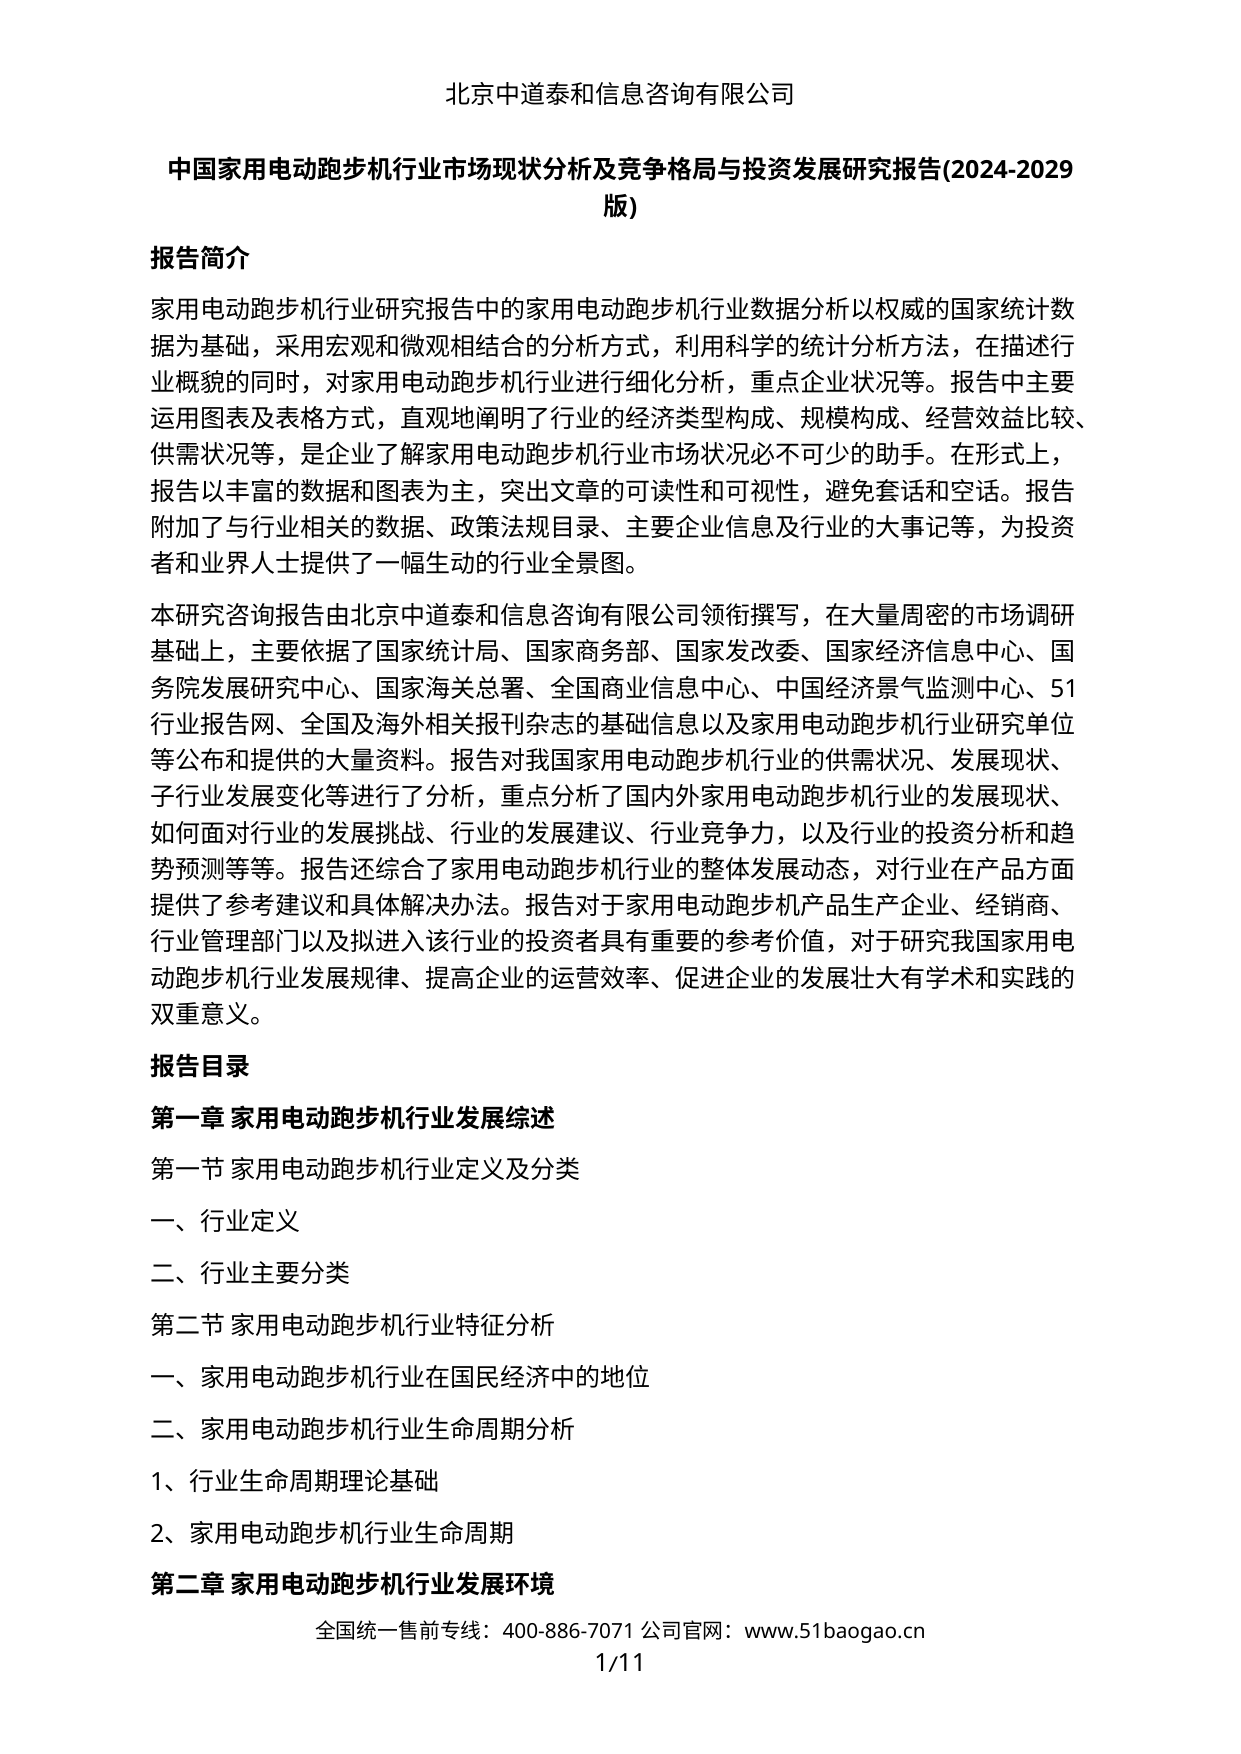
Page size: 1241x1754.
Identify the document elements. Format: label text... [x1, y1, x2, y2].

text 二、行业主要分类 [150, 1254, 1090, 1290]
text 报告目录 [150, 1046, 1090, 1082]
text 第二节 家用电动跑步机行业特征分析 [150, 1306, 1090, 1342]
text 1、行业生命周期理论基础 [150, 1461, 1090, 1497]
text 第一节 家用电动跑步机行业定义及分类 [150, 1150, 1090, 1186]
text 二、家用电动跑步机行业生命周期分析 [150, 1409, 1090, 1446]
text 第二章 家用电动跑步机行业发展环境 [150, 1565, 1090, 1601]
text 家用电动跑步机行业研究报告中的家用电动跑步机行业数据分析以权威的国家统计数据为基础，采用宏观和微观相结合的分析方式，利用科学的统计分析方法，在描述行业概貌的同时，对家用电动跑步机行业进行细化分析，重点企业状况等。报告中主要运用图表及表格方式，直观地阐明了行业的经济类型构成、规模构成、经营效益比较、供需状况等，是企业了解家用电动跑步机行业市场状况必不可少的助手。在形式上，报告以丰富的数据和图表为主，突出文章的可读性和可视性，避免套话和空话。报告附加了与行业相关的数据、政策法规目录、主要企业信息及行业的大事记等，为投资者和业界人士提供了一幅生动的行业全景图。 [150, 290, 1090, 580]
text 2、家用电动跑步机行业生命周期 [150, 1513, 1090, 1549]
text 本研究咨询报告由北京中道泰和信息咨询有限公司领衔撰写，在大量周密的市场调研基础上，主要依据了国家统计局、国家商务部、国家发改委、国家经济信息中心、国务院发展研究中心、国家海关总署、全国商业信息中心、中国经济景气监测中心、51行业报告网、全国及海外相关报刊杂志的基础信息以及家用电动跑步机行业研究单位等公布和提供的大量资料。报告对我国家用电动跑步机行业的供需状况、发展现状、子行业发展变化等进行了分析，重点分析了国内外家用电动跑步机行业的发展现状、如何面对行业的发展挑战、行业的发展建议、行业竞争力，以及行业的投资分析和趋势预测等等。报告还综合了家用电动跑步机行业的整体发展动态，对行业在产品方面提供了参考建议和具体解决办法。报告对于家用电动跑步机产品生产企业、经销商、行业管理部门以及拟进入该行业的投资者具有重要的参考价值，对于研究我国家用电动跑步机行业发展规律、提高企业的运营效率、促进企业的发展壮大有学术和实践的双重意义。 [150, 596, 1090, 1031]
text 一、家用电动跑步机行业在国民经济中的地位 [150, 1357, 1090, 1394]
text 一、行业定义 [150, 1202, 1090, 1238]
text 报告简介 [150, 238, 1090, 274]
text 第一章 家用电动跑步机行业发展综述 [150, 1098, 1090, 1134]
text 中国家用电动跑步机行业市场现状分析及竞争格局与投资发展研究报告(2024-2029版) [150, 150, 1090, 222]
